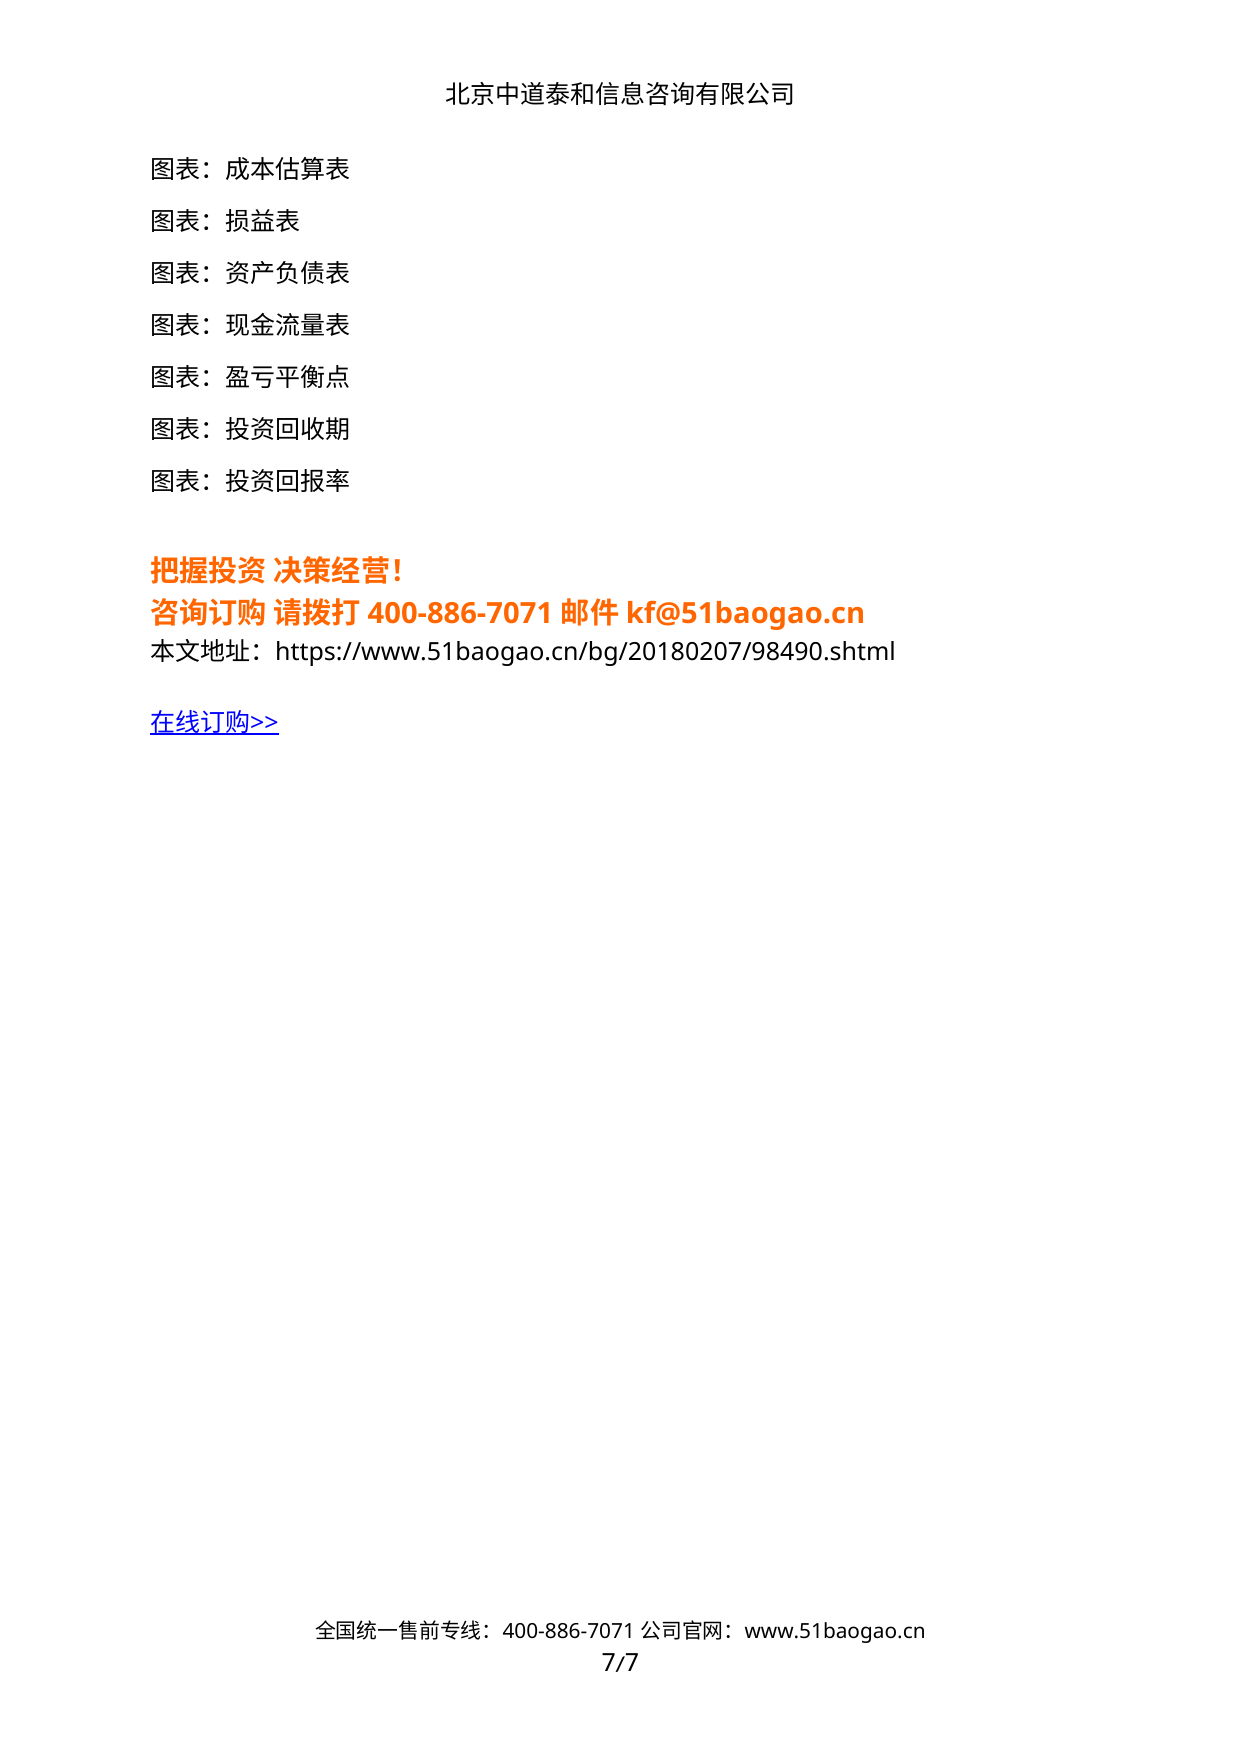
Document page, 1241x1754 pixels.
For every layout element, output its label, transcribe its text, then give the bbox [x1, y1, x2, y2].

text 图表：损益表 [150, 202, 1090, 238]
text 图表：成本估算表 [150, 150, 1090, 186]
text 图表：投资回报率 [150, 461, 1090, 497]
text 图表：现金流量表 [150, 306, 1090, 342]
text 把握投资 决策经营！咨询订购 请拨打 400-886-7071 邮件 kf@51baogao.cn本文地址：https://www.51baogao.cn/bg/20180207/98490.shtml [150, 513, 1090, 668]
text 图表：资产负债表 [150, 254, 1090, 290]
text 在线订购>> [150, 668, 1090, 738]
text 图表：投资回收期 [150, 409, 1090, 446]
text 图表：盈亏平衡点 [150, 357, 1090, 394]
